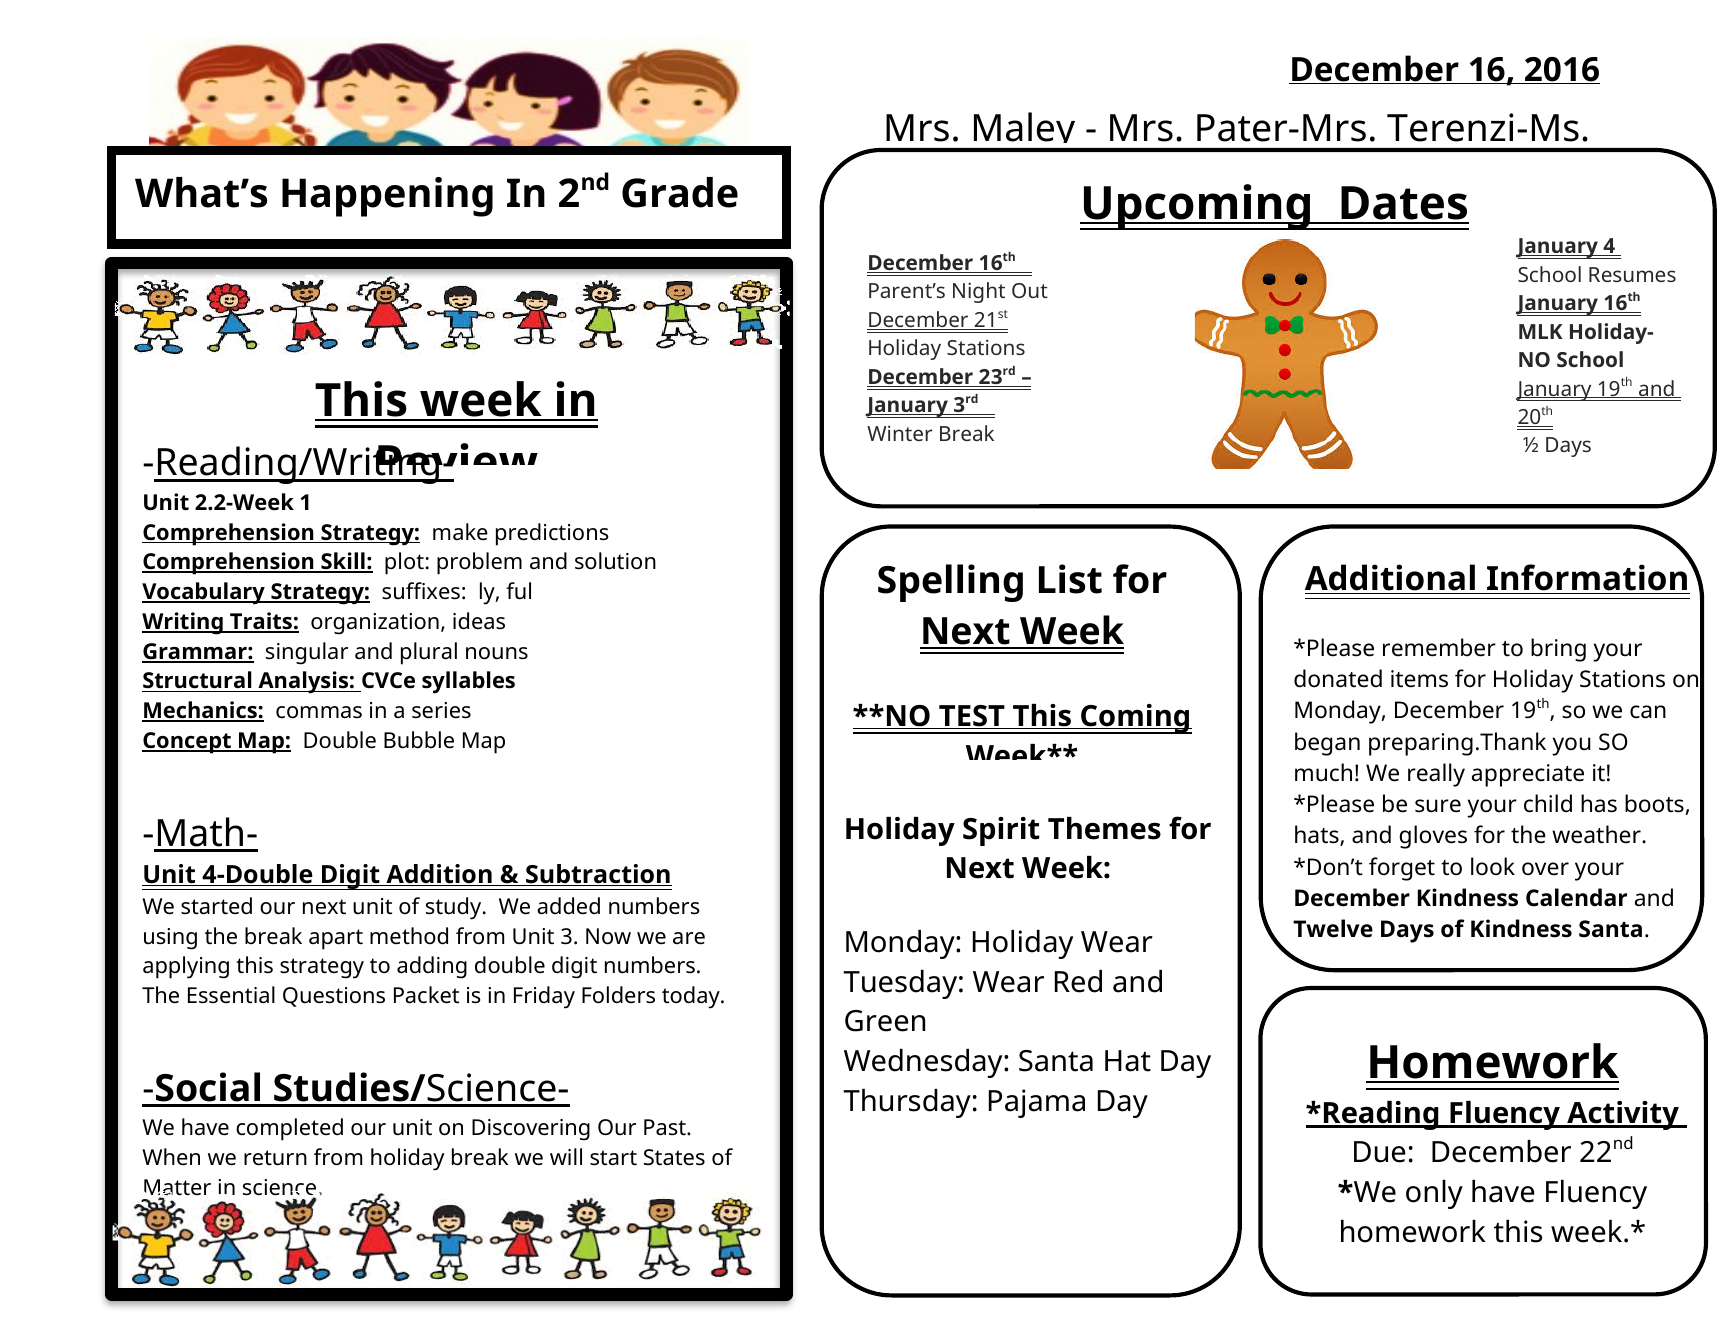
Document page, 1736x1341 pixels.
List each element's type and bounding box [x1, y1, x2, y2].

picture [112, 1191, 769, 1288]
picture [1194, 239, 1378, 469]
picture [114, 275, 790, 355]
picture [149, 37, 750, 146]
